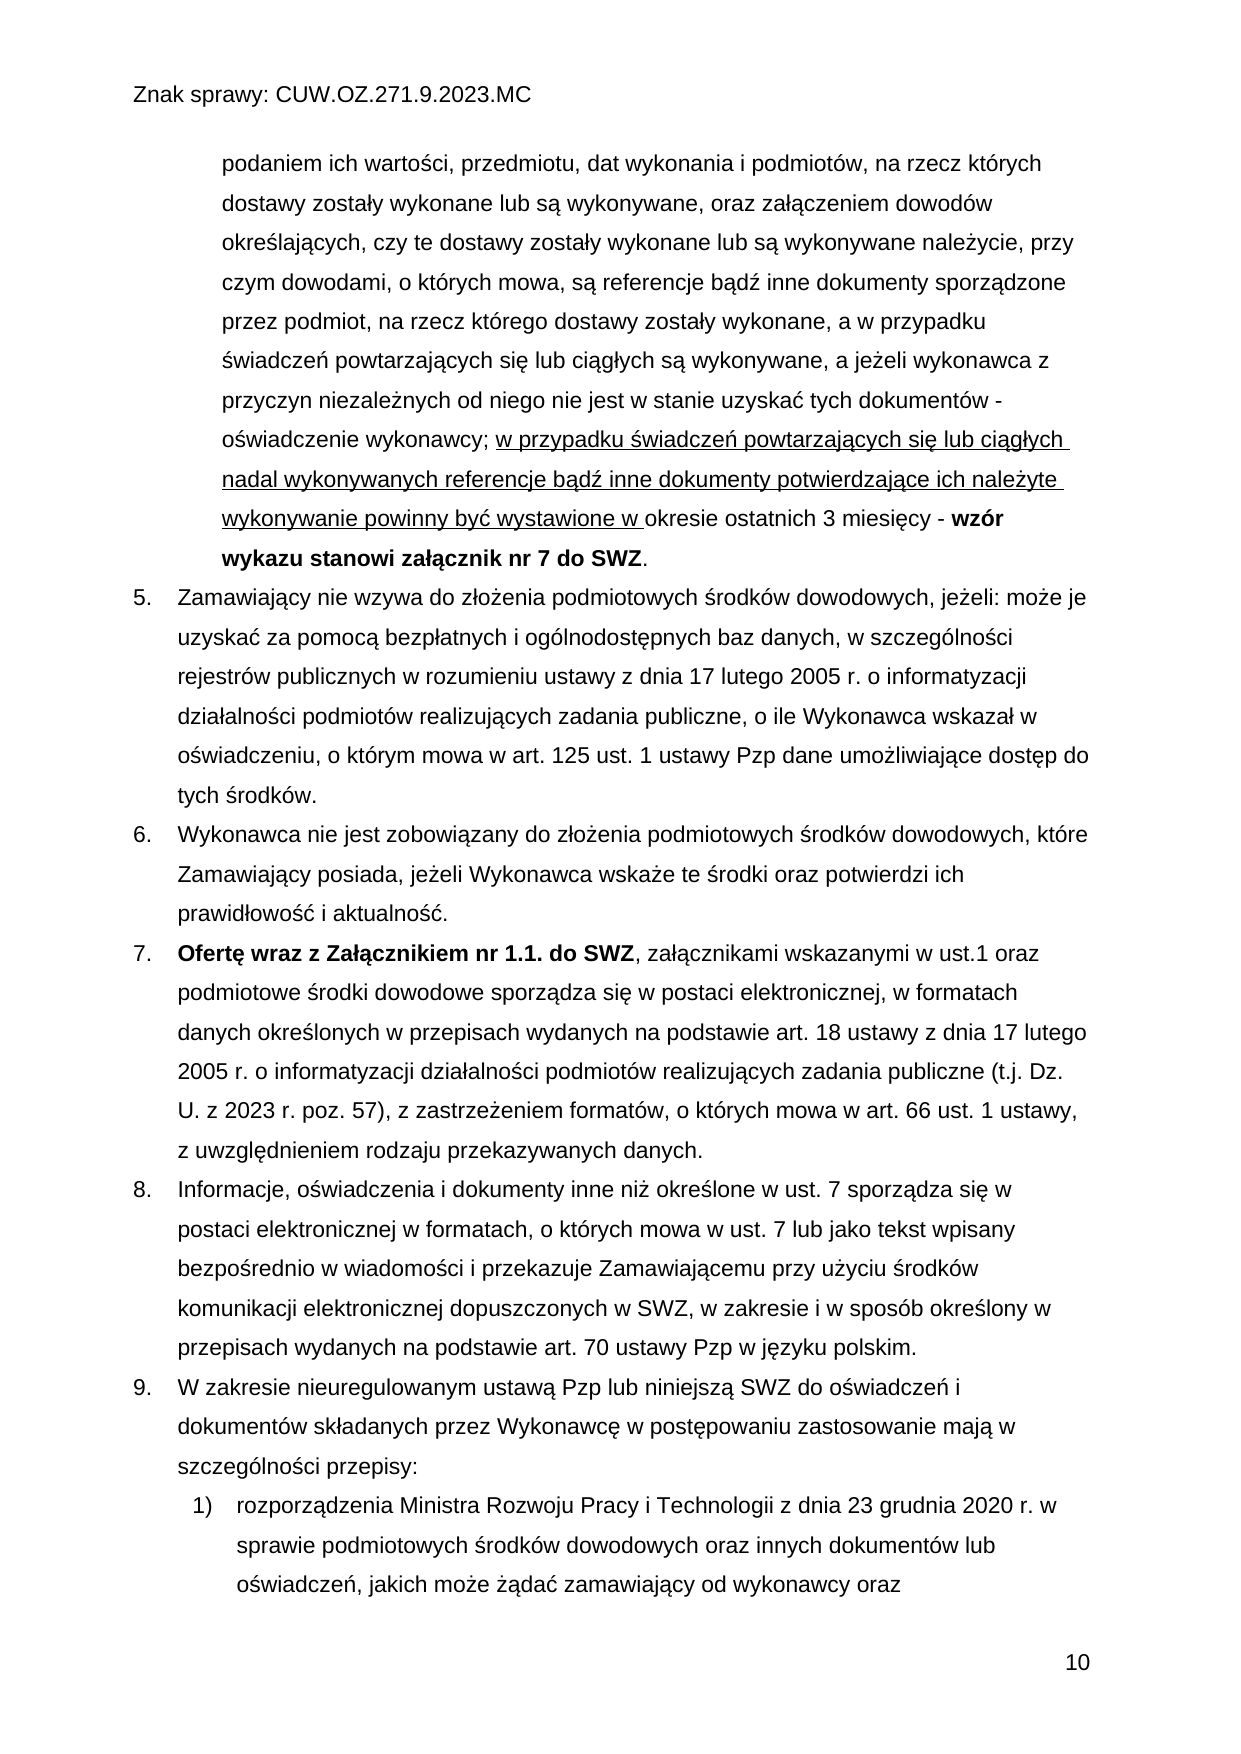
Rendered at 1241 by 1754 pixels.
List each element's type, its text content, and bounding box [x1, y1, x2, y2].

list Ofertę wraz z Załącznikiem nr 1.1. do SWZ, załącznikami wskazanymi w ust.1 oraz podmiotowe środki dowodowe sporządza się w postaci elektronicznej, w formatach danych określonych w przepisach wydanych na podstawie art. 18 ustawy z dnia 17 lutego 2005 r. o informatyzacji działalności podmiotów realizujących zadania publiczne (t.j. Dz. U. z 2023 r. poz. 57), z zastrzeżeniem formatów, o których mowa w art. 66 ust. 1 ustawy, z uwzględnieniem rodzaju przekazywanych danych. [133, 939, 1090, 1163]
list Zamawiający nie wzywa do złożenia podmiotowych środków dowodowych, jeżeli: może je uzyskać za pomocą bezpłatnych i ogólnodostępnych baz danych, w szczególności rejestrów publicznych w rozumieniu ustawy z dnia 17 lutego 2005 r. o informatyzacji działalności podmiotów realizujących zadania publiczne, o ile Wykonawca wskazał w oświadczeniu, o którym mowa w art. 125 ust. 1 ustawy Pzp dane umożliwiające dostęp do tych środków. [133, 584, 1090, 808]
list Informacje, oświadczenia i dokumenty inne niż określone w ust. 7 sporządza się w postaci elektronicznej w formatach, o których mowa w ust. 7 lub jako tekst wpisany bezpośrednio w wiadomości i przekazuje Zamawiającemu przy użyciu środków komunikacji elektronicznej dopuszczonych w SWZ, w zakresie i w sposób określony w przepisach wydanych na podstawie art. 70 ustawy Pzp w języku polskim. [133, 1176, 1090, 1361]
list rozporządzenia Ministra Rozwoju Pracy i Technologii z dnia 23 grudnia 2020 r. w sprawie podmiotowych środków dowodowych oraz innych dokumentów lub oświadczeń, jakich może żądać zamawiający od wykonawcy oraz [192, 1492, 1090, 1598]
list W zakresie nieuregulowanym ustawą Pzp lub niniejszą SWZ do oświadczeń i dokumentów składanych przez Wykonawcę w postępowaniu zastosowanie mają w szczególności przepisy: [133, 1374, 1090, 1479]
list Wykonawca nie jest zobowiązany do złożenia podmiotowych środków dowodowych, które Zamawiający posiada, jeżeli Wykonawca wskaże te środki oraz potwierdzi ich prawidłowość i aktualność. [133, 821, 1090, 926]
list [177, 150, 1090, 571]
